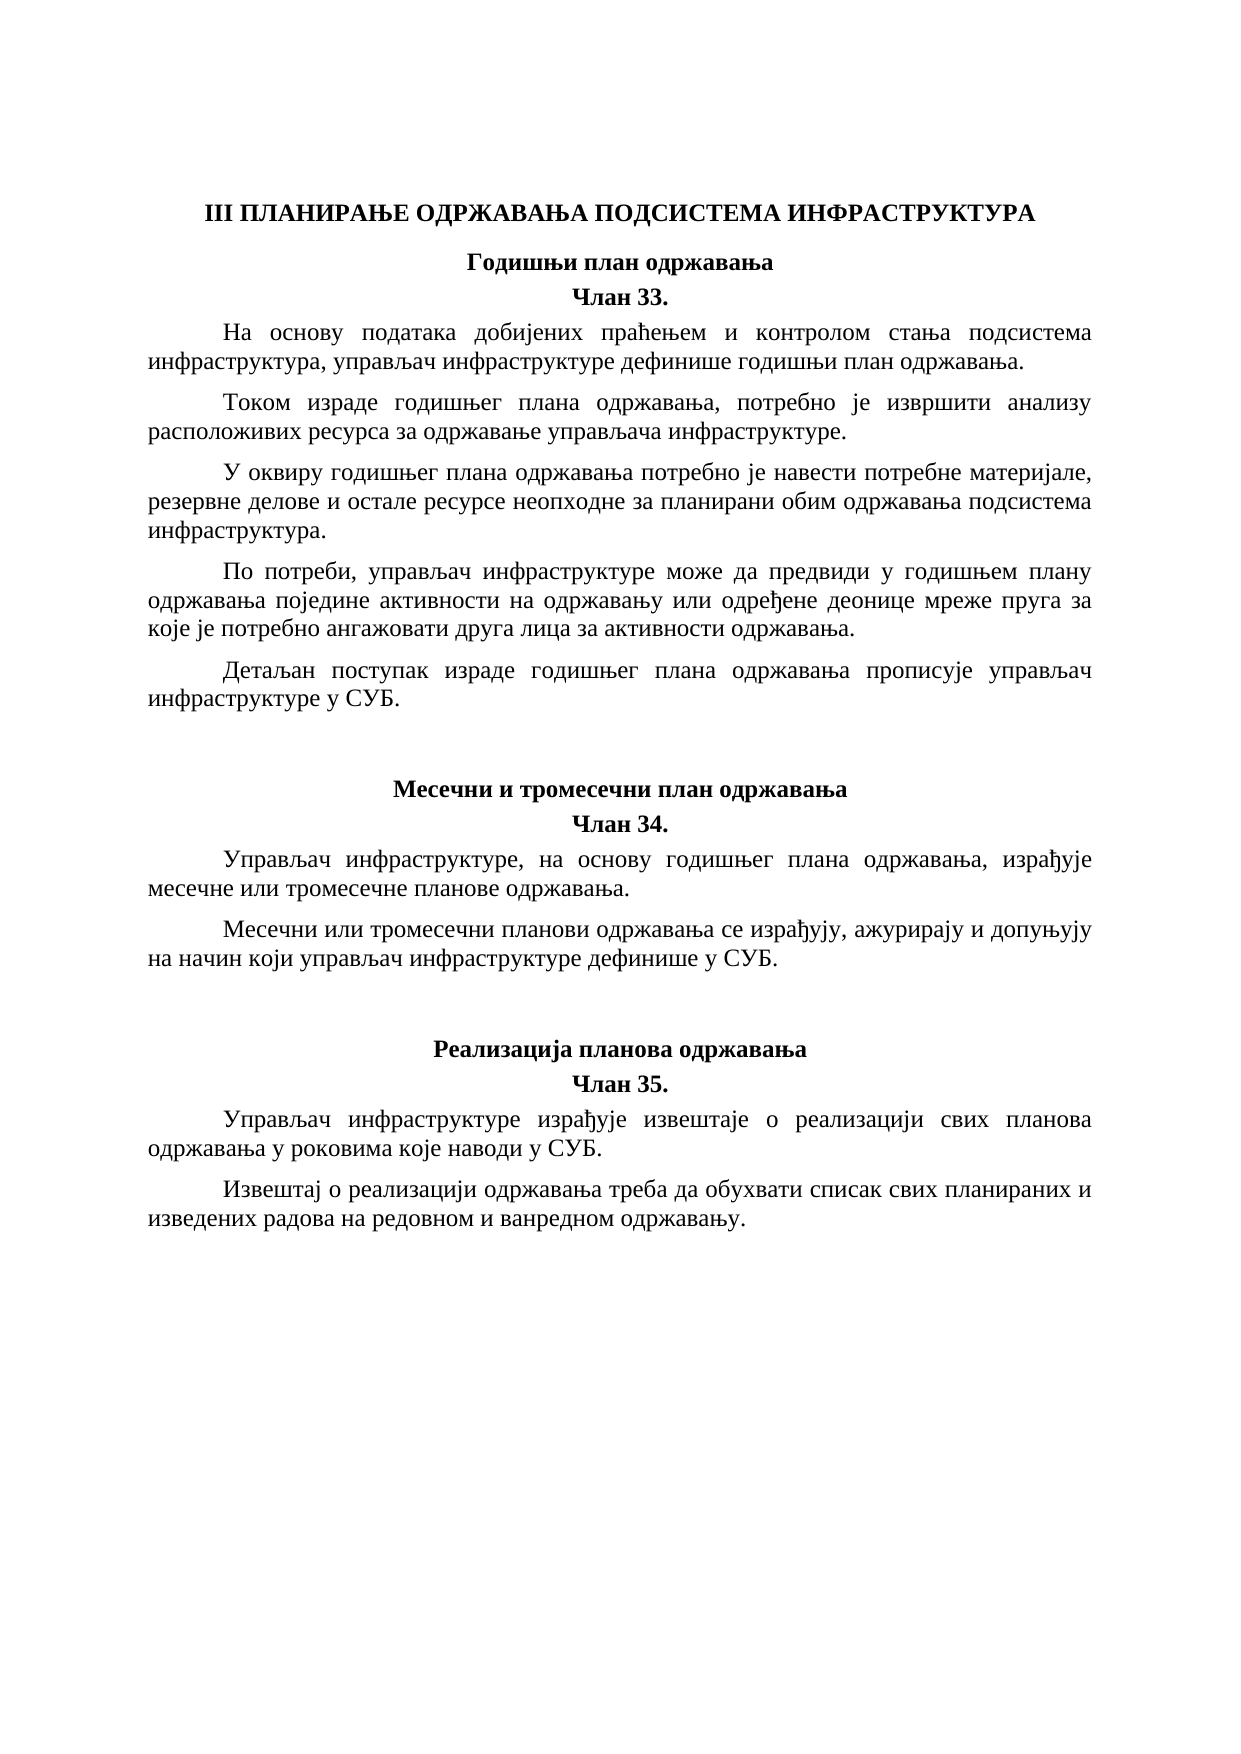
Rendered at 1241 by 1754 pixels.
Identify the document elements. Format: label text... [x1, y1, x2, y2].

text У оквиру годишњег плана одржавања потребно је навести потребне материјале, резервне делове и остале ресурсе неопходне за планирани обим одржавања подсистема инфраструктура. [148, 457, 1093, 543]
subtitle Годишњи план одржавања [148, 247, 1093, 276]
text Управљач инфраструктуре израђује извештаје о реализацији свих планова одржавања у роковима које наводи у СУБ. [148, 1104, 1093, 1161]
subtitle Члан 34. [148, 809, 1093, 838]
subtitle Члан 35. [148, 1069, 1093, 1098]
text Месечни или тромесечни планови одржавања се израђују, ажурирају и допуњују на начин који управљач инфраструктуре дефинише у СУБ. [148, 914, 1093, 972]
text Извештај о реализацији одржавања треба да обухвати списак свих планираних и изведених радова на редовном и ванредном одржавању. [148, 1174, 1093, 1231]
text Детаљан поступак израде годишњег плана одржавања прописује управљач инфраструктуре у СУБ. [148, 655, 1093, 712]
text На основу података добијених праћењем и контролом стања подсистема инфраструктура, управљач инфраструктуре дефинише годишњи план одржавања. [148, 317, 1093, 375]
text Управљач инфраструктуре, на основу годишњег плана одржавања, израђује месечне или тромесечне планове одржавања. [148, 844, 1093, 902]
text Током израде годишњег плана одржавања, потребно је извршити анализу расположивих ресурса за одржавање управљача инфраструктуре. [148, 387, 1093, 445]
subtitle III ПЛАНИРАЊЕ ОДРЖАВАЊА ПОДСИСТЕМА ИНФРАСТРУКТУРА [148, 198, 1093, 226]
text По потреби, управљач инфраструктуре може да предвиди у годишњем плану одржавања поједине активности на одржавању или одређене деонице мреже пруга за које је потребно ангажовати друга лица за активности одржавања. [148, 556, 1093, 642]
subtitle Члан 33. [148, 282, 1093, 311]
subtitle Месечни и тромесечни план одржавања [148, 774, 1093, 803]
subtitle Реализација планова одржавања [148, 1034, 1093, 1063]
